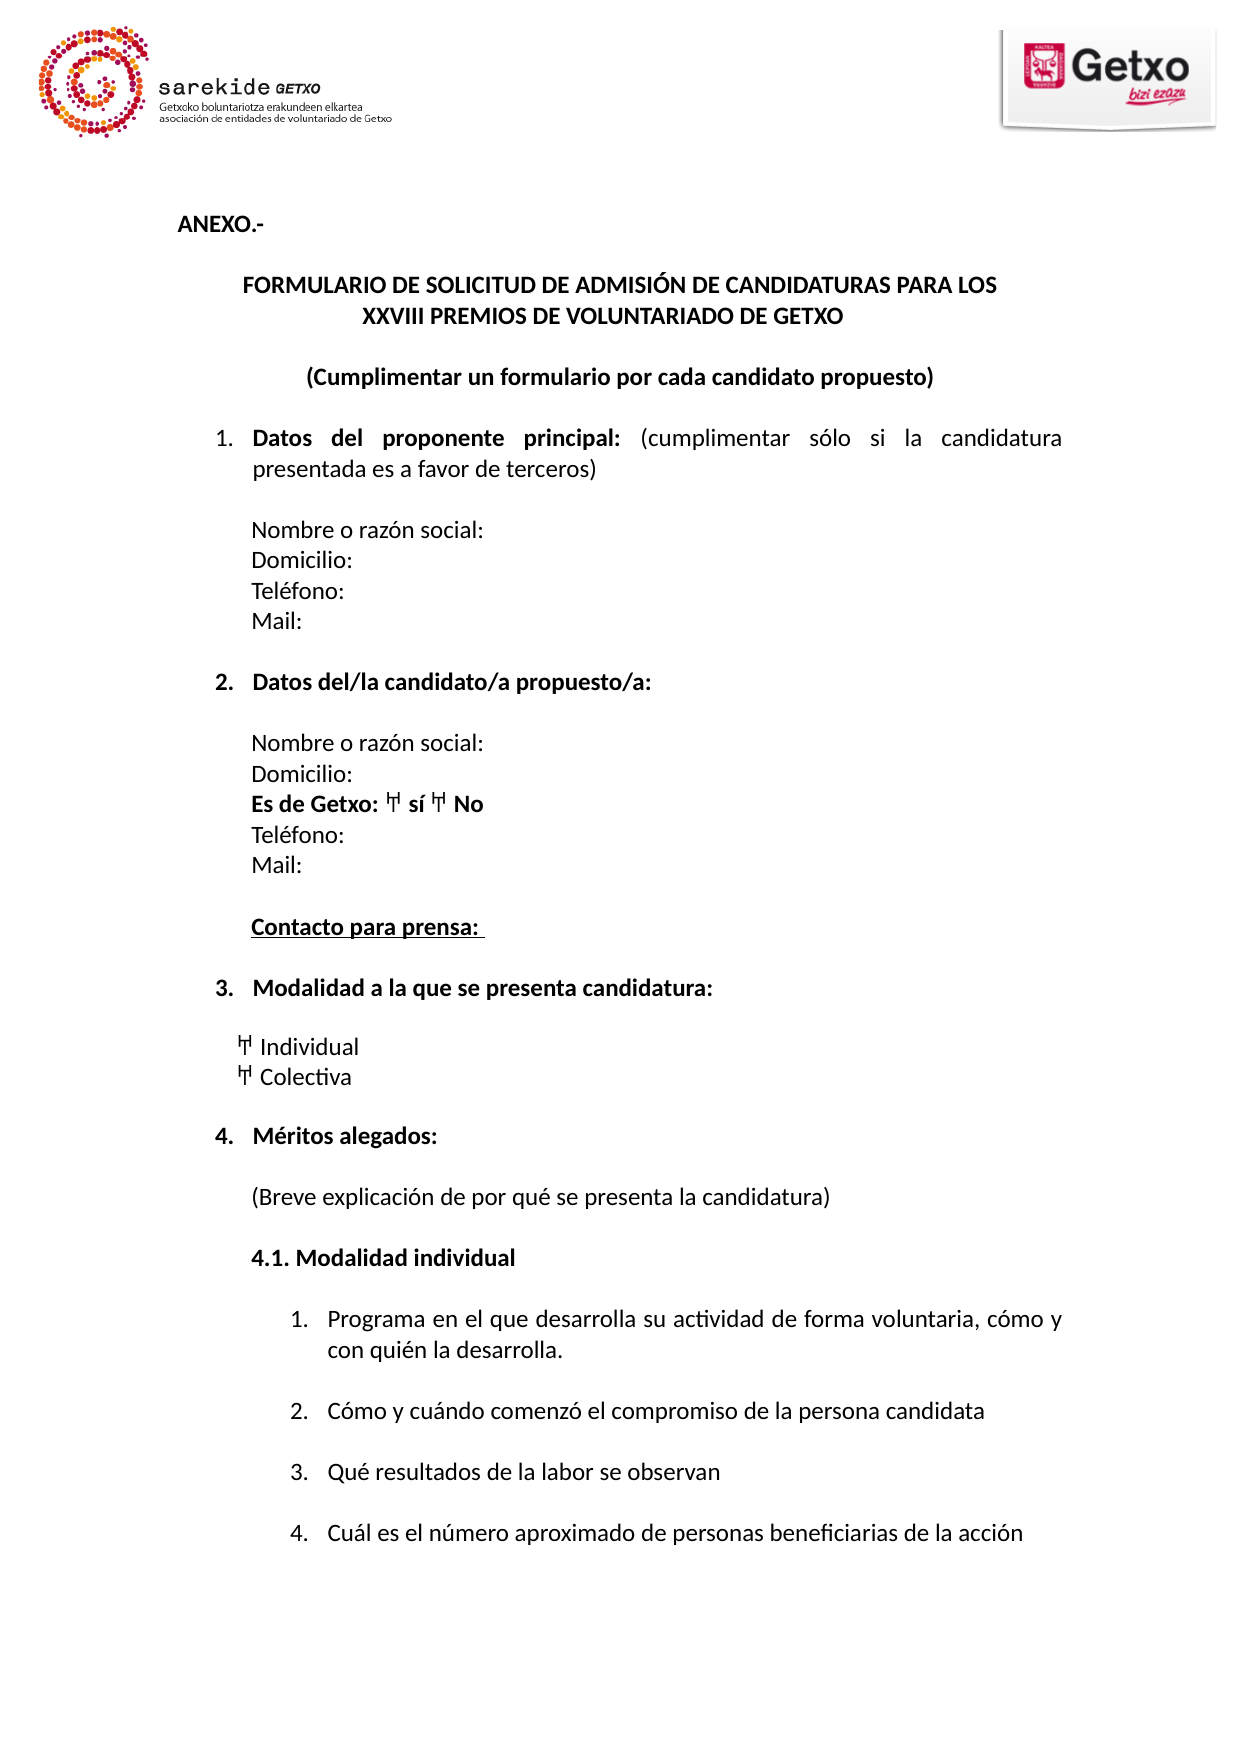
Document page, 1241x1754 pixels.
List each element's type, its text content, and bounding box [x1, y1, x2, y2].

list Cómo y cuándo comenzó el compromiso de la persona candidata [290, 1395, 1063, 1426]
text Domicilio: [236, 758, 1063, 788]
text Contacto para prensa: [236, 911, 1063, 941]
text Domicilio: [177, 544, 1063, 575]
list Datos del/la candidato/a propuesto/a: [215, 666, 1063, 697]
text 𐀀 Individual [177, 1031, 1063, 1061]
picture [998, 26, 1217, 132]
text (Breve explicación de por qué se presenta la candidatura) [177, 1182, 1063, 1212]
text Mail: [177, 605, 1063, 636]
text Nombre o razón social: [236, 727, 1063, 758]
list Modalidad a la que se presenta candidatura: [215, 972, 1063, 1002]
list Méritos alegados: [215, 1121, 1063, 1151]
picture [38, 26, 398, 142]
text 4.1. Modalidad individual [177, 1243, 1063, 1273]
text ANEXO.- [177, 209, 1063, 239]
list Cuál es el número aproximado de personas beneficiarias de la acción [290, 1517, 1063, 1548]
list Datos del proponente principal: (cumplimentar sólo si la candidatura presentada es a favor de terceros) [215, 422, 1063, 483]
text Es de Getxo: 𐀀 sí 𐀀 No [236, 788, 1063, 819]
list Programa en el que desarrolla su actividad de forma voluntaria, cómo y con quién la desarrolla. [290, 1304, 1063, 1365]
text Mail: [236, 849, 1063, 880]
list Qué resultados de la labor se observan [290, 1456, 1063, 1487]
text Teléfono: [177, 575, 1063, 605]
text Teléfono: [236, 819, 1063, 849]
text (Cumplimentar un formulario por cada candidato propuesto) [177, 361, 1063, 392]
text XXVIII PREMIOS DE VOLUNTARIADO DE GETXO [177, 300, 1063, 331]
text 𐀀 Colectiva [177, 1061, 1063, 1092]
text FORMULARIO DE SOLICITUD DE ADMISIÓN DE CANDIDATURAS PARA LOS [177, 270, 1063, 300]
text Nombre o razón social: [177, 514, 1063, 544]
